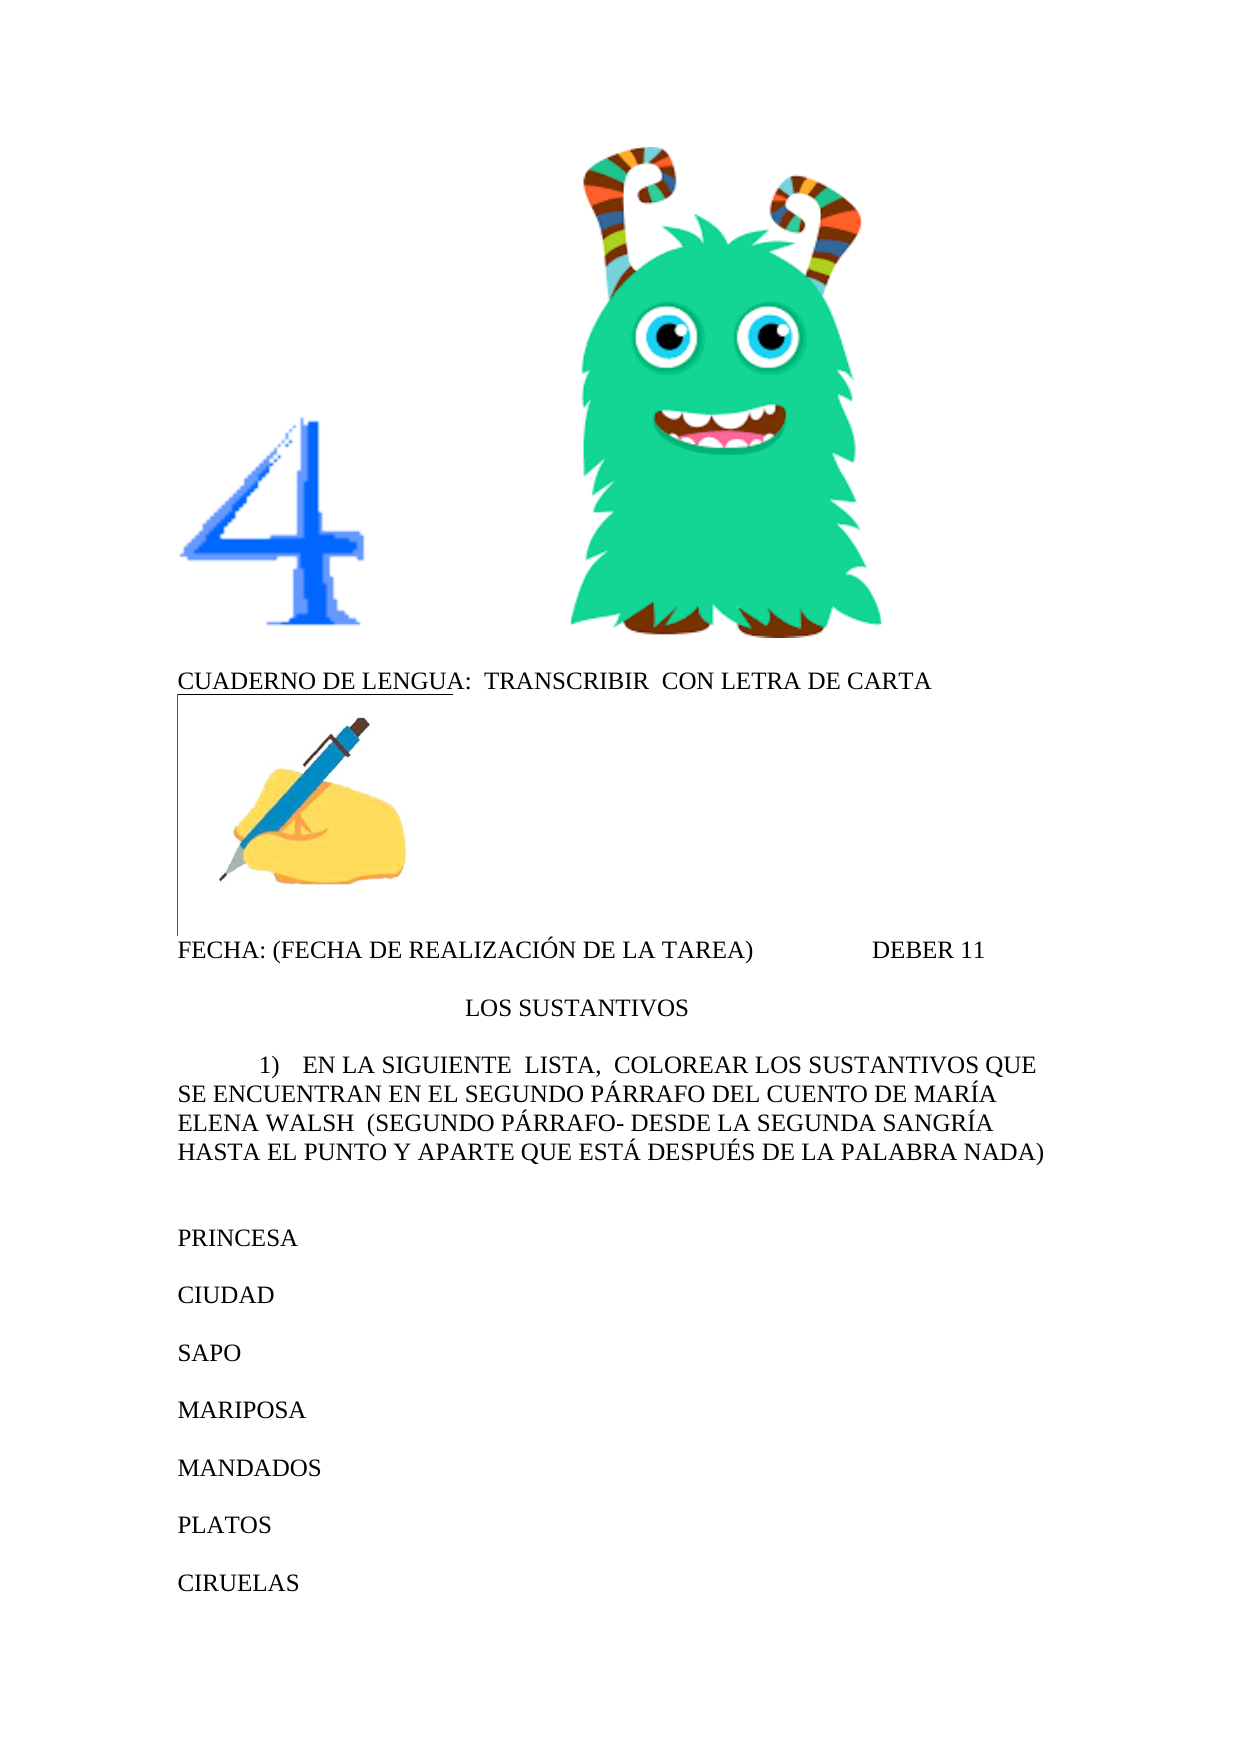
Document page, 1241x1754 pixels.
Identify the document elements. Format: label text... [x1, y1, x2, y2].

list EN LA SIGUIENTE LISTA, COLOREAR LOS SUSTANTIVOS QUE [258, 1051, 1063, 1079]
text MARIPOSA [177, 1396, 1063, 1424]
text CUADERNO DE LENGUA: TRANSCRIBIR CON LETRA DE CARTA [177, 666, 1063, 695]
text PLATOS [177, 1511, 1063, 1539]
text HASTA EL PUNTO Y APARTE QUE ESTÁ DESPUÉS DE LA PALABRA NADA) [177, 1137, 1063, 1166]
text FECHA: (FECHA DE REALIZACIÓN DE LA TAREA) DEBER 11 [177, 936, 1063, 964]
picture [570, 147, 882, 638]
text MANDADOS [177, 1453, 1063, 1482]
text CIRUELAS [177, 1568, 1063, 1597]
text PRINCESA [177, 1223, 1063, 1252]
text LOS SUSTANTIVOS [177, 993, 1063, 1022]
text CIUDAD [177, 1281, 1063, 1309]
text SE ENCUENTRAN EN EL SEGUNDO PÁRRAFO DEL CUENTO DE MARÍA ELENA WALSH (SEGUNDO PÁRRAFO- DESDE LA SEGUNDA SANGRÍA [177, 1079, 1063, 1137]
text SAPO [177, 1338, 1063, 1367]
picture [177, 411, 377, 638]
picture [177, 694, 453, 936]
